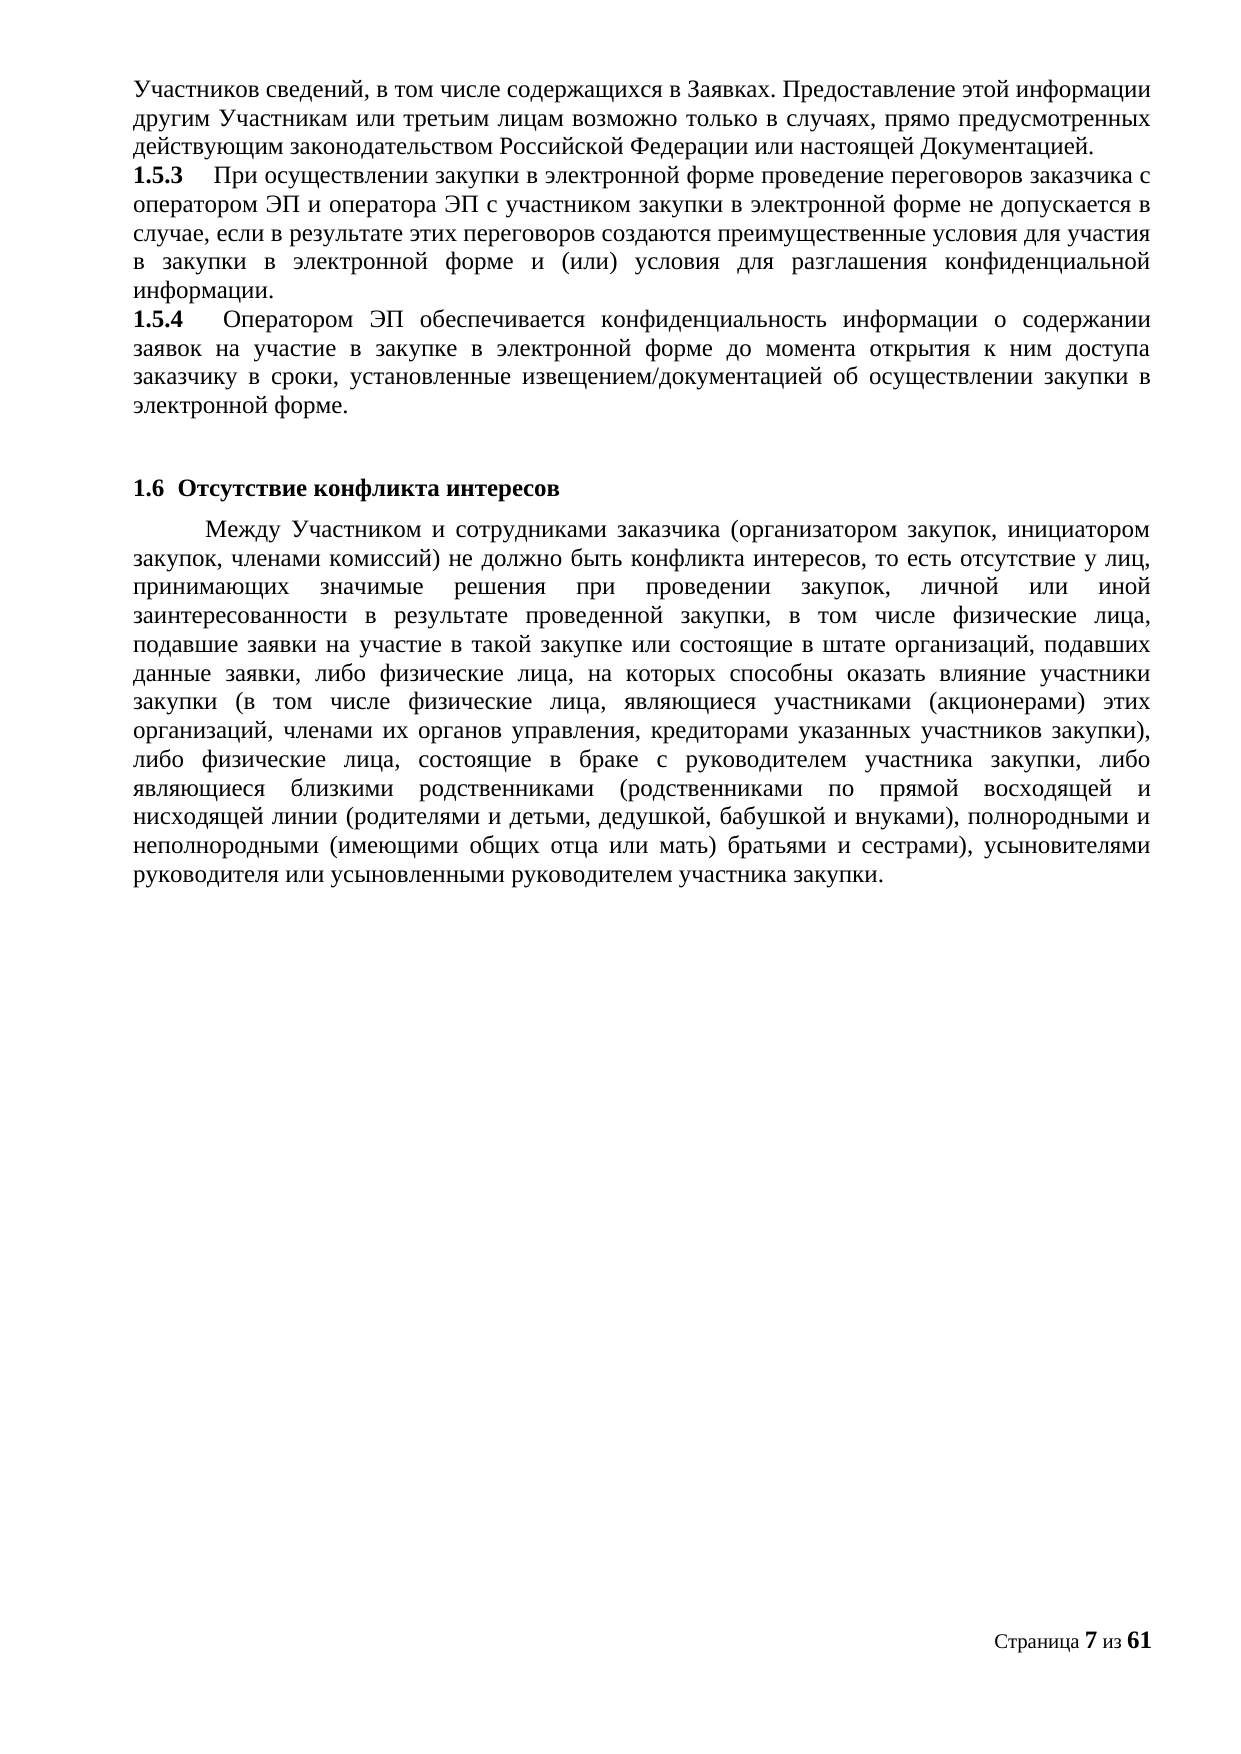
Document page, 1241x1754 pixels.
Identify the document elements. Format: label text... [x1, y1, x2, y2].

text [133, 74, 1152, 160]
list При осуществлении закупки в электронной форме проведение переговоров заказчика с оператором ЭП и оператора ЭП с участником закупки в электронной форме не допускается в случае, если в результате этих переговоров создаются преимущественные условия для участия в закупки в электронной форме и (или) условия для разглашения конфиденциальной информации. [133, 160, 1152, 304]
text Между Участником и сотрудниками заказчика (организатором закупок, инициатором закупок, членами комиссий) не должно быть конфликта интересов, то есть отсутствие у лиц, принимающих значимые решения при проведении закупок, личной или иной заинтересованности в результате проведенной закупки, в том числе физические лица, подавшие заявки на участие в такой закупке или состоящие в штате организаций, подавших данные заявки, либо физические лица, на которых способны оказать влияние участники закупки (в том числе физические лица, являющиеся участниками (акционерами) этих организаций, членами их органов управления, кредиторами указанных участников закупки), либо физические лица, состоящие в браке с руководителем участника закупки, либо являющиеся близкими родственниками (родственниками по прямой восходящей и нисходящей линии (родителями и детьми, дедушкой, бабушкой и внуками), полнородными и неполнородными (имеющими общих отца или мать) братьями и сестрами), усыновителями руководителя или усыновленными руководителем участника закупки. [133, 514, 1152, 888]
list Оператором ЭП обеспечивается конфиденциальность информации о содержании заявок на участие в закупке в электронной форме до момента открытия к ним доступа заказчику в сроки, установленные извещением/документацией об осуществлении закупки в электронной форме. [133, 304, 1152, 419]
list Отсутствие конфликта интересов [133, 473, 1152, 501]
